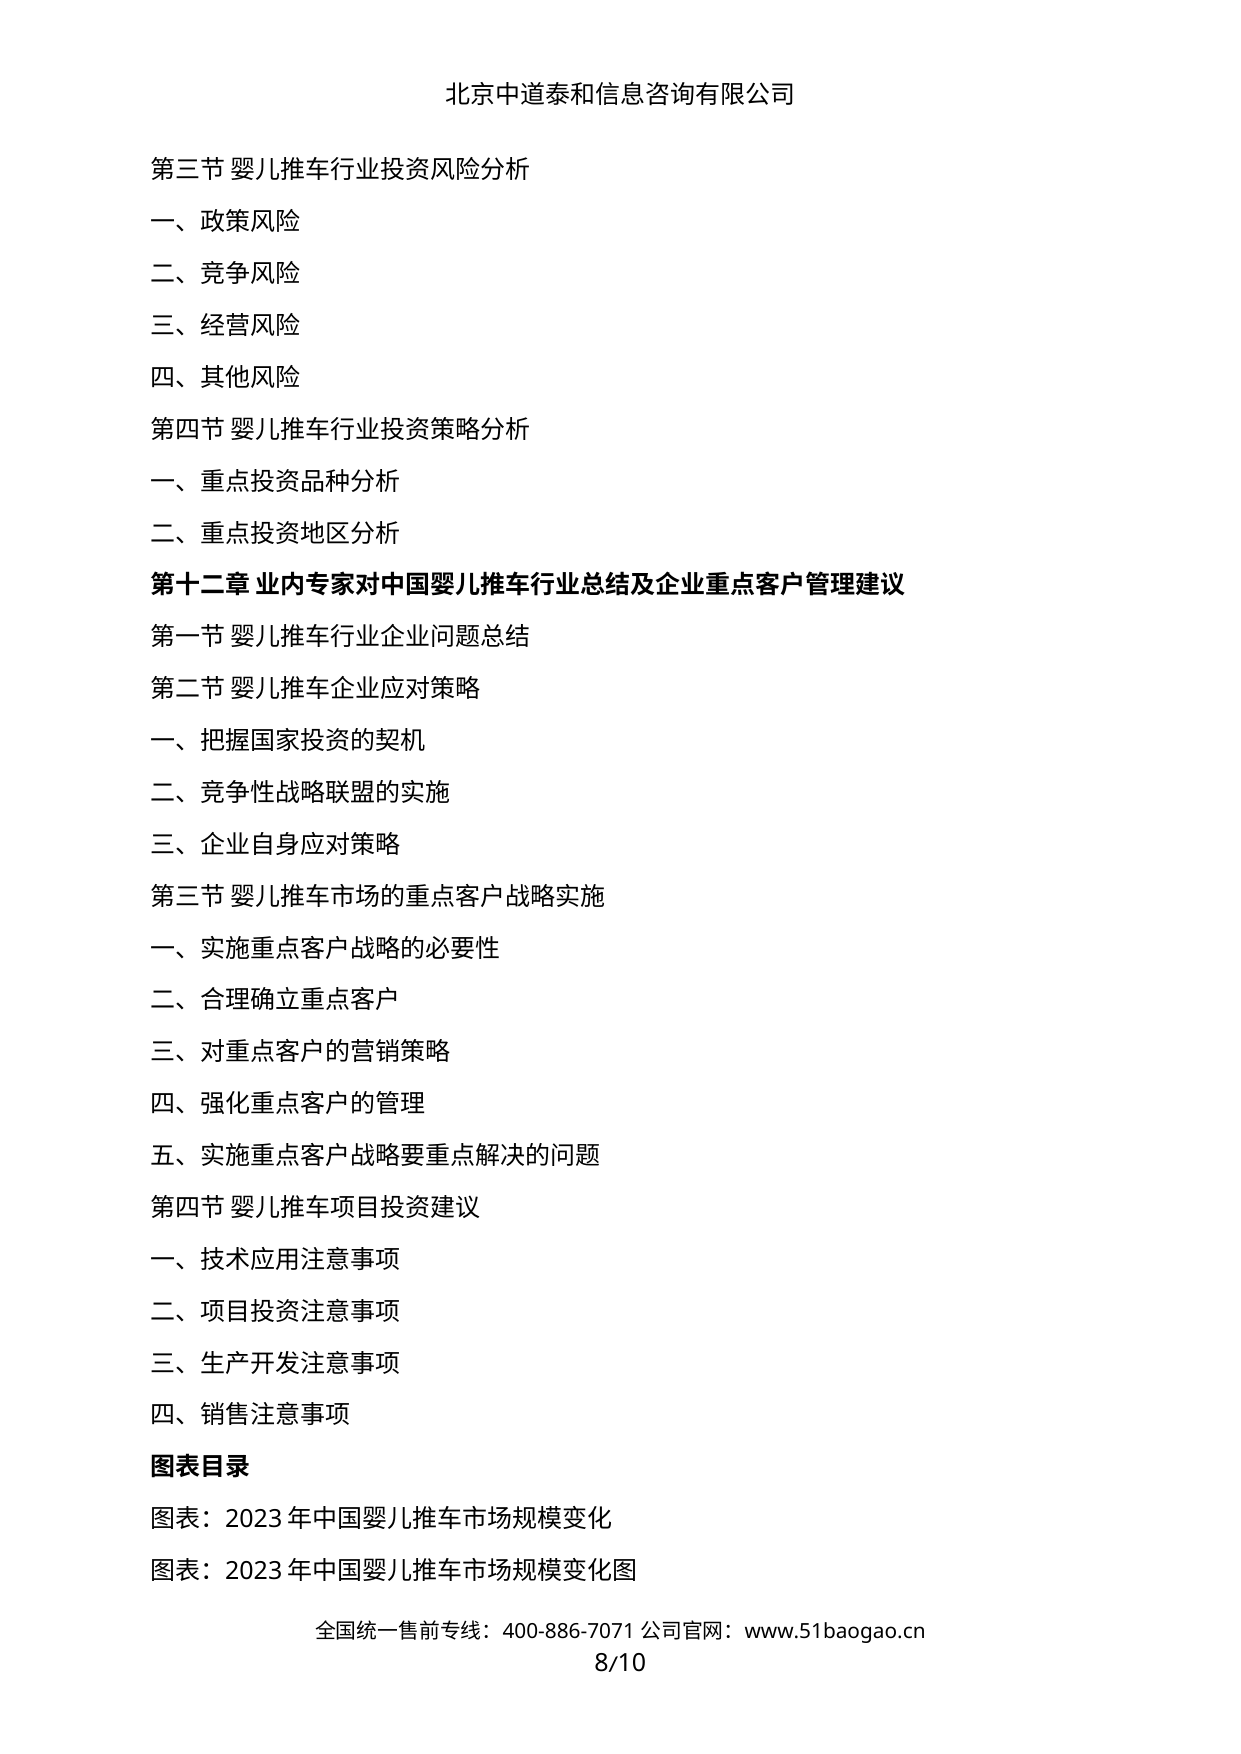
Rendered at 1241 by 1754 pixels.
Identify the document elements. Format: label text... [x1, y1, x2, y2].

text 一、把握国家投资的契机 [150, 721, 1090, 757]
text 图表：2023年中国婴儿推车市场规模变化 [150, 1499, 1090, 1535]
text 第四节 婴儿推车项目投资建议 [150, 1187, 1090, 1224]
text 五、实施重点客户战略要重点解决的问题 [150, 1136, 1090, 1172]
text 四、销售注意事项 [150, 1395, 1090, 1431]
text 三、企业自身应对策略 [150, 824, 1090, 861]
text 四、其他风险 [150, 357, 1090, 394]
text 第四节 婴儿推车行业投资策略分析 [150, 409, 1090, 446]
text 一、实施重点客户战略的必要性 [150, 928, 1090, 964]
text 三、经营风险 [150, 306, 1090, 342]
text 第二节 婴儿推车企业应对策略 [150, 669, 1090, 705]
text 一、政策风险 [150, 202, 1090, 238]
text 三、对重点客户的营销策略 [150, 1032, 1090, 1068]
text 第一节 婴儿推车行业企业问题总结 [150, 617, 1090, 653]
text 二、竞争性战略联盟的实施 [150, 772, 1090, 809]
text 第十二章 业内专家对中国婴儿推车行业总结及企业重点客户管理建议 [150, 565, 1090, 601]
text 二、竞争风险 [150, 254, 1090, 290]
text 三、生产开发注意事项 [150, 1343, 1090, 1379]
text 二、重点投资地区分析 [150, 513, 1090, 549]
text 第三节 婴儿推车市场的重点客户战略实施 [150, 876, 1090, 912]
text 图表目录 [150, 1447, 1090, 1483]
text 图表：2023年中国婴儿推车市场规模变化图 [150, 1551, 1090, 1587]
text 一、技术应用注意事项 [150, 1239, 1090, 1276]
text 二、合理确立重点客户 [150, 980, 1090, 1016]
text 四、强化重点客户的管理 [150, 1084, 1090, 1120]
text 第三节 婴儿推车行业投资风险分析 [150, 150, 1090, 186]
text 一、重点投资品种分析 [150, 461, 1090, 497]
text 二、项目投资注意事项 [150, 1291, 1090, 1327]
